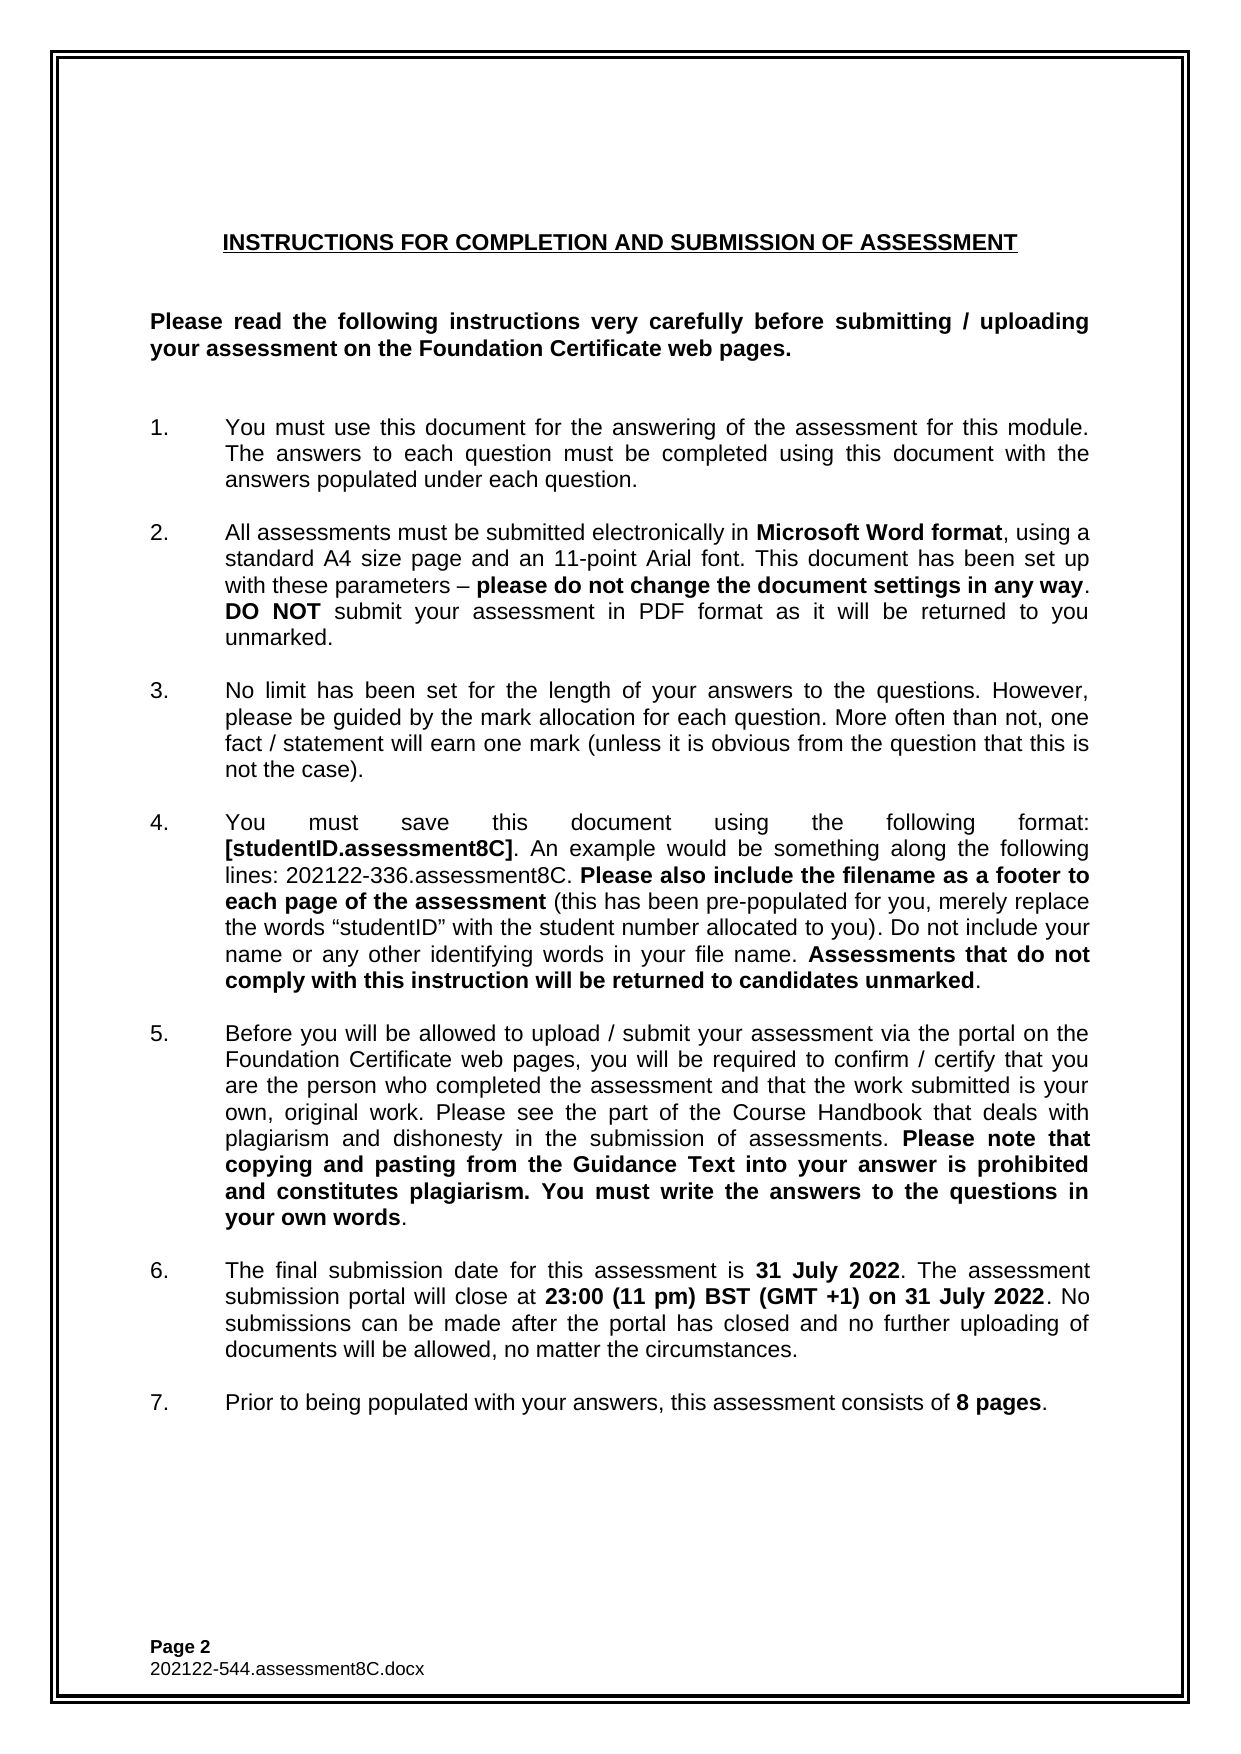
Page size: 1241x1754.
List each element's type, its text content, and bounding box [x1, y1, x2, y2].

text 5. Before you will be allowed to upload / submit your assessment via the portal on the Foundation Certificate web pages, you will be required to confirm / certify that you are the person who completed the assessment and that the work submitted is your own, original work. Please see the part of the Course Handbook that deals with plagiarism and dishonesty in the submission of assessments. Please note that copying and pasting from the Guidance Text into your answer is prohibited and constitutes plagiarism. You must write the answers to the questions in your own words. [150, 1020, 1090, 1231]
text INSTRUCTIONS FOR COMPLETION AND SUBMISSION OF ASSESSMENT [150, 229, 1090, 255]
text 1. You must use this document for the answering of the assessment for this module. The answers to each question must be completed using this document with the answers populated under each question. [150, 413, 1090, 493]
text 2. All assessments must be submitted electronically in Microsoft Word format, using a standard A4 size page and an 11-point Arial font. This document has been set up with these parameters – please do not change the document settings in any way. DO NOT submit your assessment in PDF format as it will be returned to you unmarked. [150, 519, 1090, 651]
text 6. The final submission date for this assessment is 31 July 2022. The assessment submission portal will close at 23:00 (11 pm) BST (GMT +1) on 31 July 2022. No submissions can be made after the portal has closed and no further uploading of documents will be allowed, no matter the circumstances. [150, 1257, 1090, 1362]
text Please read the following instructions very carefully before submitting / uploading your assessment on the Foundation Certificate web pages. [150, 308, 1090, 361]
text 4. You must save this document using the following format: [studentID.assessment8C]. An example would be something along the following lines: 202122-336.assessment8C. Please also include the filename as a footer to each page of the assessment (this has been pre-populated for you, merely replace the words “studentID” with the student number allocated to you). Do not include your name or any other identifying words in your file name. Assessments that do not comply with this instruction will be returned to candidates unmarked. [150, 809, 1090, 993]
text 7. Prior to being populated with your answers, this assessment consists of 8 pages. [150, 1389, 1090, 1415]
text 3. No limit has been set for the length of your answers to the questions. However, please be guided by the mark allocation for each question. More often than not, one fact / statement will earn one mark (unless it is obvious from the question that this is not the case). [150, 677, 1090, 782]
